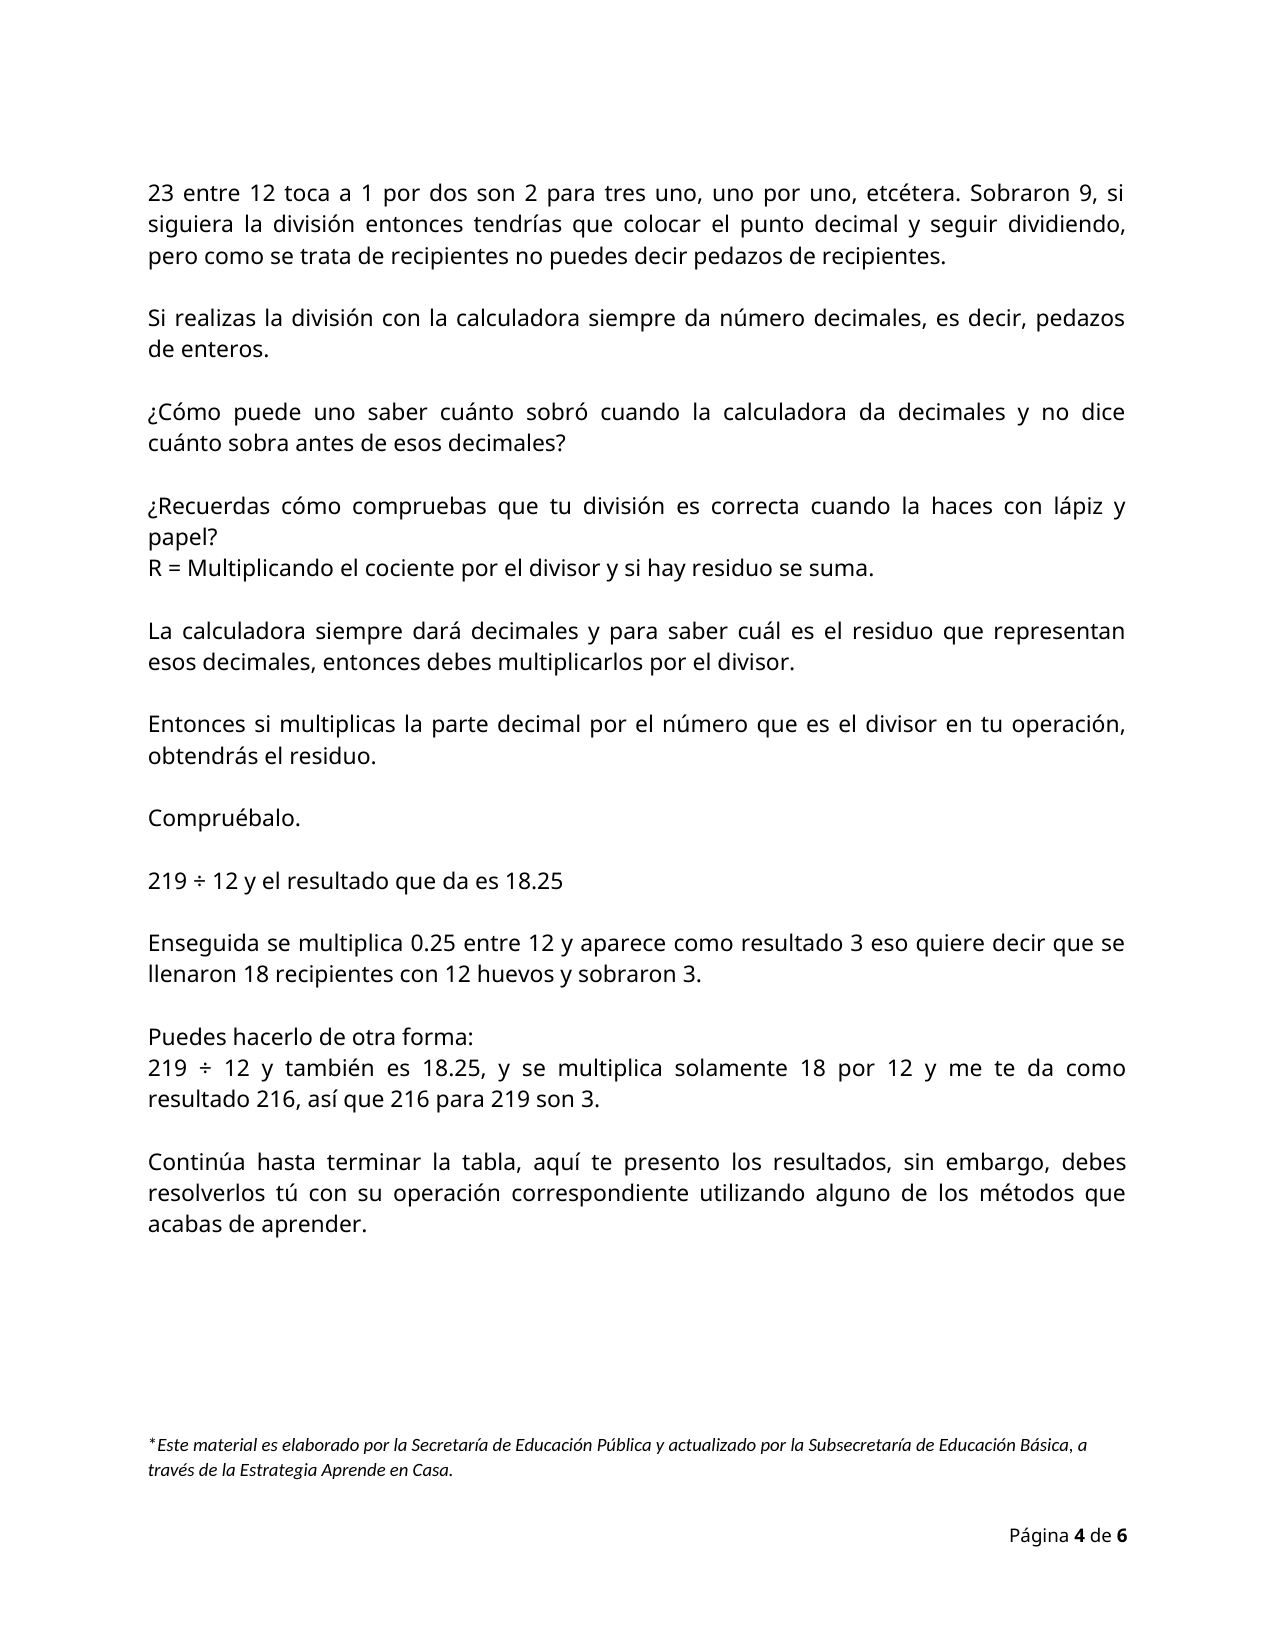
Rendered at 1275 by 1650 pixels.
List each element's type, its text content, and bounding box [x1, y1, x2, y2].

text Enseguida se multiplica 0.25 entre 12 y aparece como resultado 3 eso quiere decir que se llenaron 18 recipientes con 12 huevos y sobraron 3. [148, 927, 1127, 990]
text 219 ÷ 12 y el resultado que da es 18.25 [148, 865, 1127, 896]
text La calculadora siempre dará decimales y para saber cuál es el residuo que representan esos decimales, entonces debes multiplicarlos por el divisor. [148, 615, 1127, 677]
text Entonces si multiplicas la parte decimal por el número que es el divisor en tu operación, obtendrás el residuo. [148, 708, 1127, 771]
text Continúa hasta terminar la tabla, aquí te presento los resultados, sin embargo, debes resolverlos tú con su operación correspondiente utilizando alguno de los métodos que acabas de aprender. [148, 1146, 1127, 1240]
text R = Multiplicando el cociente por el divisor y si hay residuo se suma. [148, 552, 1127, 583]
text Puedes hacerlo de otra forma: [148, 1021, 1127, 1052]
text Compruébalo. [148, 802, 1127, 833]
text ¿Cómo puede uno saber cuánto sobró cuando la calculadora da decimales y no dice cuánto sobra antes de esos decimales? [148, 396, 1127, 458]
text ¿Recuerdas cómo compruebas que tu división es correcta cuando la haces con lápiz y papel? [148, 490, 1127, 552]
text 219 ÷ 12 y también es 18.25, y se multiplica solamente 18 por 12 y me te da como resultado 216, así que 216 para 219 son 3. [148, 1052, 1127, 1115]
text 23 entre 12 toca a 1 por dos son 2 para tres uno, uno por uno, etcétera. Sobraron 9, si siguiera la división entonces tendrías que colocar el punto decimal y seguir dividiendo, pero como se trata de recipientes no puedes decir pedazos de recipientes. [148, 177, 1127, 271]
text Si realizas la división con la calculadora siempre da número decimales, es decir, pedazos de enteros. [148, 302, 1127, 365]
